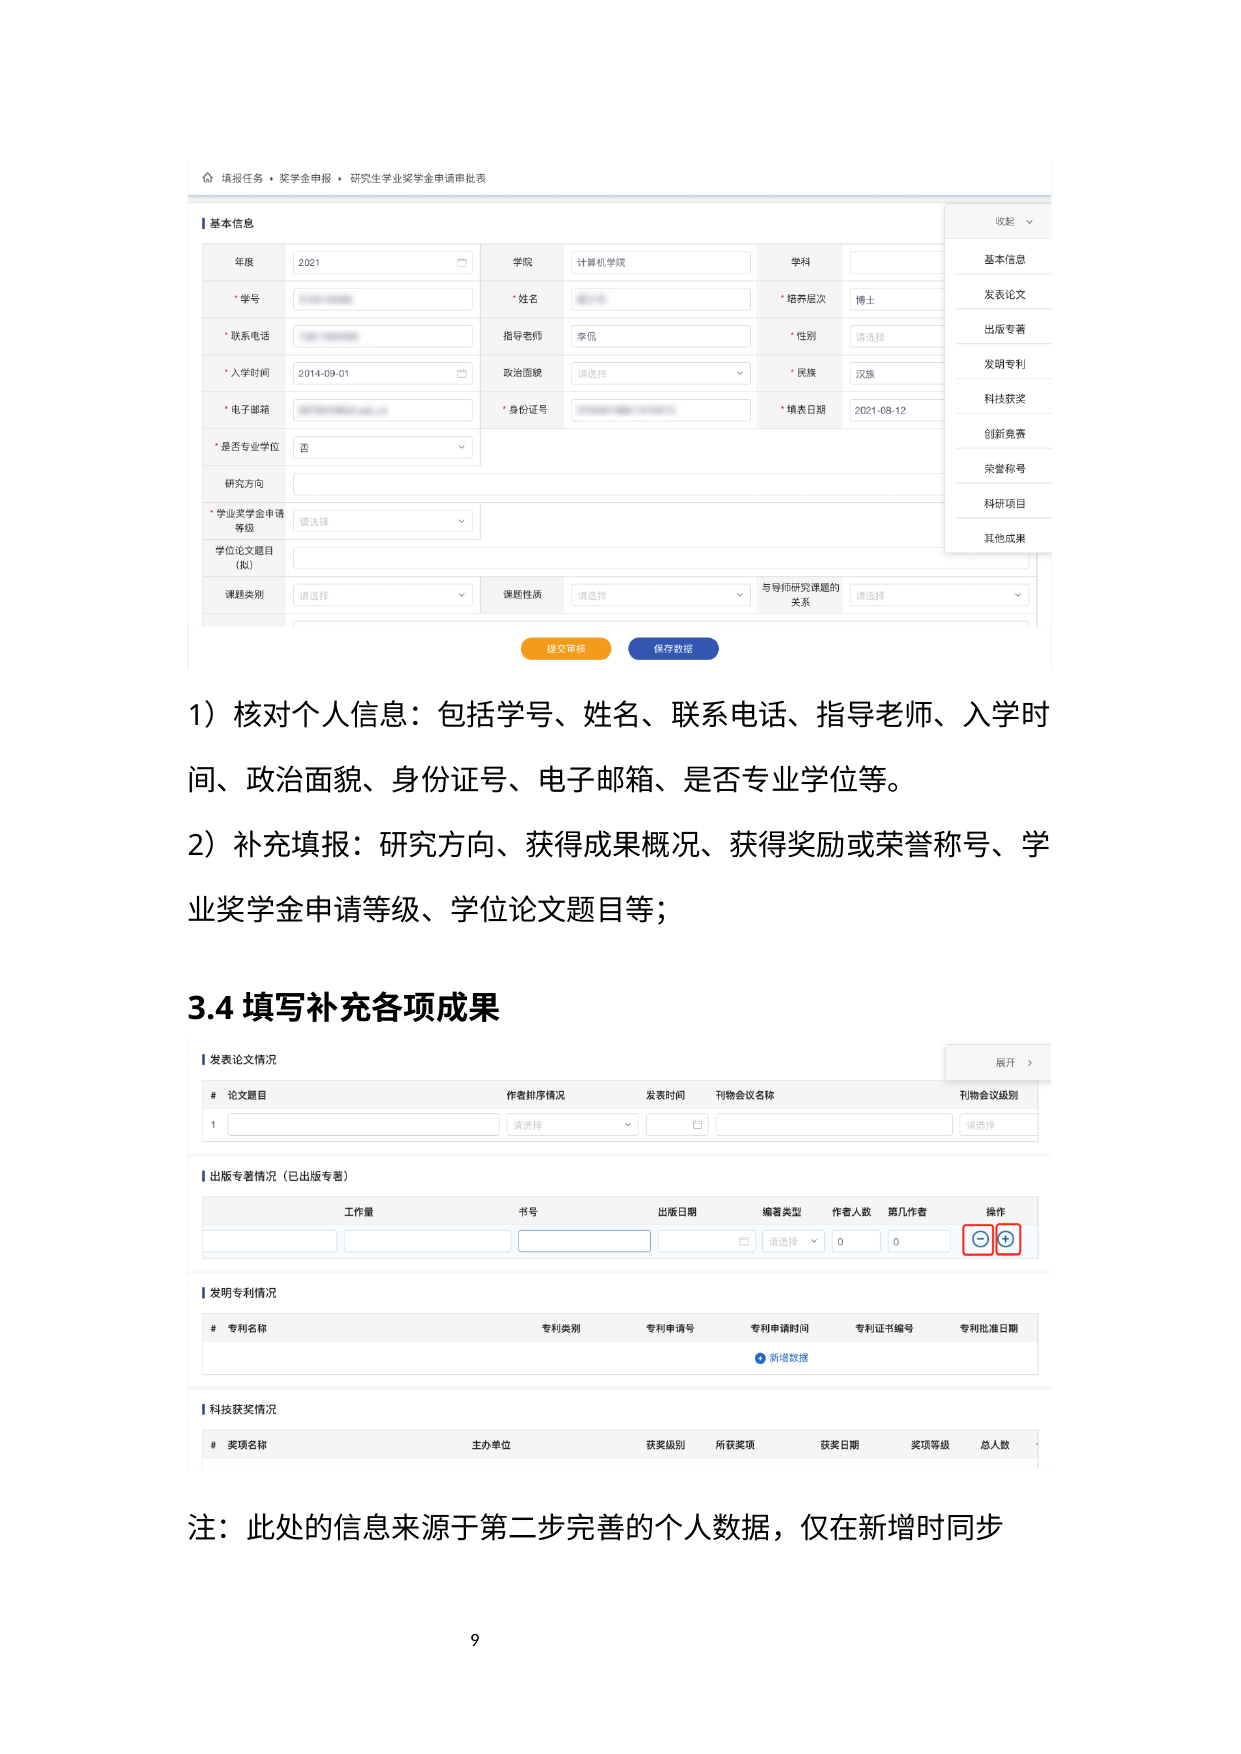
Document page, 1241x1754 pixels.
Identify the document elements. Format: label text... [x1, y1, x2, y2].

picture [187, 1039, 1052, 1469]
text 2）补充填报：研究方向、获得成果概况、获得奖励或荣誉称号、学业奖学金申请等级、学位论文题目等； [187, 812, 1053, 942]
picture [187, 162, 1052, 670]
text 1）核对个人信息：包括学号、姓名、联系电话、指导老师、入学时间、政治面貌、身份证号、电子邮箱、是否专业学位等。 [187, 682, 1053, 812]
text 3.4 填写补充各项成果 [187, 974, 1053, 1039]
text 注：此处的信息来源于第二步完善的个人数据，仅在新增时同步 [187, 1494, 1053, 1559]
